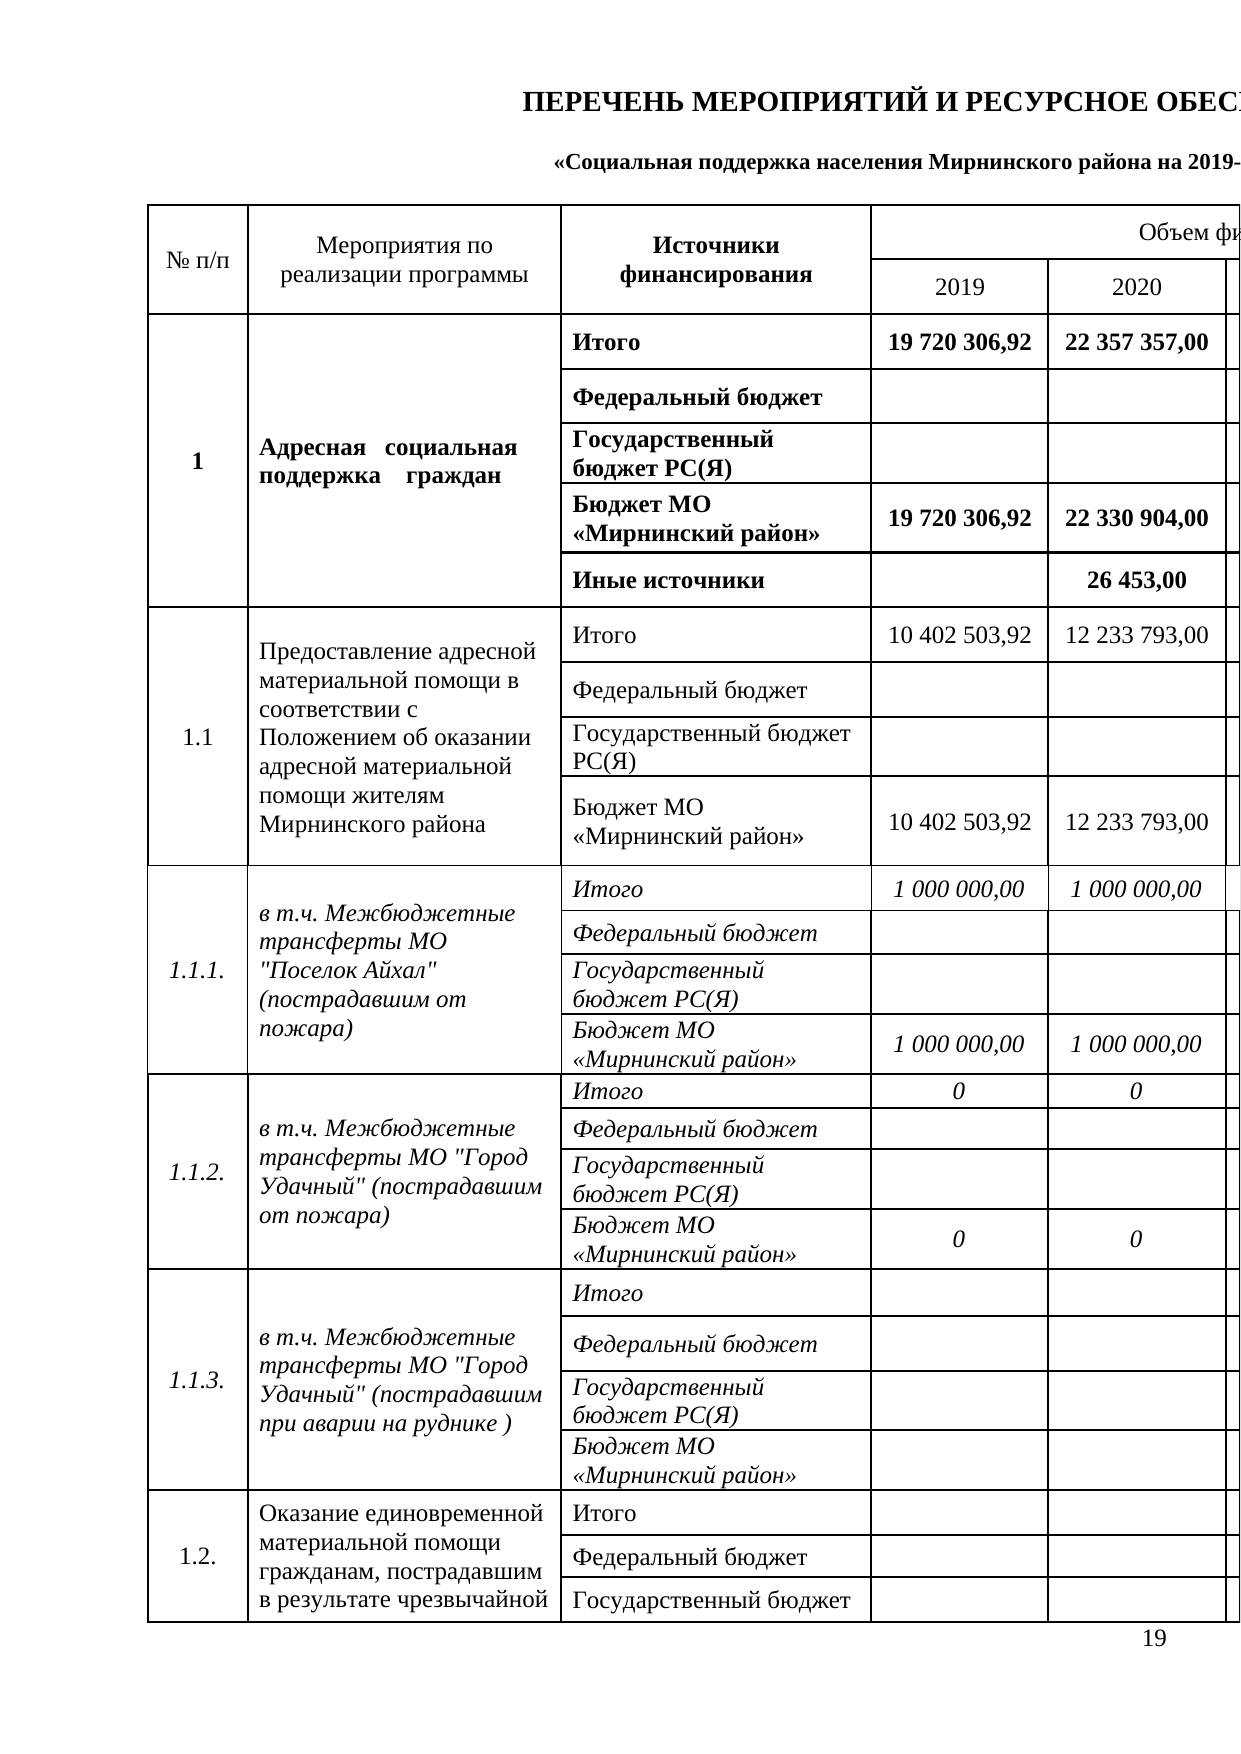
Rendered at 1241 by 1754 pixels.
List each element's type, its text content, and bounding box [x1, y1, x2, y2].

table_cell [1227, 1372, 1239, 1429]
table_cell Федеральный бюджет [562, 370, 870, 422]
table_cell [872, 1270, 1047, 1315]
table_cell [872, 1317, 1047, 1370]
table_cell 22 357 357,00 [1049, 315, 1225, 368]
table_cell [1227, 663, 1239, 716]
table_cell Итого [562, 866, 871, 910]
table_cell [872, 1536, 1047, 1576]
table_cell в т.ч. Межбюджетные трансферты МО "Поселок Айхал" (пострадавшим от пожара) [248, 866, 561, 1072]
table_cell № п/п [149, 206, 247, 313]
table_cell 1.1 [149, 608, 247, 865]
table_cell [1227, 1109, 1239, 1148]
table_cell Федеральный бюджет [562, 911, 870, 953]
table_cell Государственный бюджет РС(Я) [562, 1150, 870, 1208]
table_cell Мероприятия по реализации программы [249, 206, 560, 313]
table_cell 1 000 000,00 [872, 1015, 1047, 1072]
table_cell Бюджет МО «Мирнинский район» [562, 777, 870, 865]
table_cell [872, 424, 1047, 482]
table_cell Итого [562, 1075, 870, 1107]
table_cell Адресная социальная поддержка граждан [249, 315, 560, 606]
table_cell [1227, 955, 1239, 1013]
table_cell 22 330 904,00 [1049, 484, 1225, 551]
table_cell [1227, 1431, 1239, 1489]
table_cell 19 720 306,92 [872, 484, 1047, 551]
table_cell [872, 1150, 1047, 1208]
table_cell Федеральный бюджет [562, 1317, 870, 1370]
table_cell [1227, 370, 1239, 422]
table_cell Государственный бюджет РС(Я) [562, 1372, 870, 1429]
table_cell [1049, 370, 1225, 422]
table_cell [1049, 718, 1225, 775]
table_cell Итого [562, 1491, 870, 1534]
table_cell ПЕРЕЧЕНЬ МЕРОПРИЯТИЙ И РЕСУРСНОЕ ОБЕСПЕЧЕНИЕ [148, 74, 1240, 128]
table_cell [1049, 1536, 1225, 1576]
table_cell Бюджет МО «Мирнинский район» [562, 1210, 870, 1267]
table_cell Бюджет МО «Мирнинский район» [562, 1015, 870, 1072]
table_cell [1227, 1317, 1239, 1370]
table_cell Источники финансирования [562, 206, 870, 313]
table_cell Государственный бюджет РС(Я) [562, 718, 870, 775]
table_cell 1 000 000,00 [1049, 1015, 1225, 1072]
table_cell [872, 1109, 1047, 1148]
table_cell Оказание единовременной материальной помощи гражданам, пострадавшим в результате чрезвычайной ситуации в с. Арылах МО «Чуонинский наслег» Мирнинского района (по 5000 рублей каждому) [249, 1491, 560, 1621]
table_cell [1227, 1578, 1239, 1621]
table_cell [1049, 1372, 1225, 1429]
table_cell 26 453,00 [1049, 554, 1225, 606]
table_cell [1227, 718, 1239, 775]
table_cell [872, 955, 1047, 1013]
table_cell Итого [562, 1270, 870, 1315]
table_cell 0 [872, 1210, 1047, 1267]
table_cell [1227, 911, 1239, 953]
table_cell [872, 1578, 1047, 1621]
table_cell [1049, 1491, 1225, 1534]
table_cell 1 000 000,00 [872, 866, 1048, 910]
table_cell в т.ч. Межбюджетные трансферты МО "Город Удачный" (пострадавшим при аварии на руднике ) [249, 1270, 560, 1489]
table_cell [872, 1372, 1047, 1429]
table_cell 1.1.1. [148, 866, 247, 1072]
table_cell [1227, 424, 1239, 482]
table_cell 2019 [872, 260, 1047, 313]
table_cell 0 [1049, 1075, 1225, 1107]
table_cell [872, 1431, 1047, 1489]
table_cell Предоставление адресной материальной помощи в соответствии с Положением об оказании адресной материальной помощи жителям Мирнинского района [249, 608, 560, 865]
table_cell [1049, 1578, 1225, 1621]
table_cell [562, 1578, 870, 1621]
table_cell 10 402 503,92 [872, 608, 1047, 661]
table_cell 1 000 000,00 [1049, 866, 1225, 910]
table_cell [872, 370, 1047, 422]
table_cell [1227, 554, 1239, 606]
table_cell 0 [872, 1075, 1047, 1107]
table_cell [1049, 1431, 1225, 1489]
table_cell [1049, 663, 1225, 716]
table_cell [1049, 955, 1225, 1013]
table_cell [1227, 1536, 1239, 1576]
table_cell [1227, 1150, 1239, 1208]
table_cell Государственный бюджет РС(Я) [562, 955, 870, 1013]
table_cell в т.ч. Межбюджетные трансферты МО "Город Удачный" (пострадавшим от пожара) [249, 1075, 560, 1267]
table_cell Государственный бюджет РС(Я) [562, 424, 870, 482]
table_cell 10 402 503,92 [872, 777, 1047, 865]
table_cell [1049, 1317, 1225, 1370]
table_cell 1.1.2. [149, 1075, 247, 1267]
table_cell 12 233 793,00 [1049, 608, 1225, 661]
table_cell Иные источники [562, 554, 870, 606]
table_cell 1.1.3. [149, 1270, 247, 1489]
table_cell [1049, 1270, 1225, 1315]
table_cell [1227, 1270, 1239, 1315]
table_cell 1 [149, 315, 247, 606]
table_cell 19 720 306,92 [872, 315, 1047, 368]
table_cell [872, 718, 1047, 775]
table_cell 12 233 793,00 [1049, 777, 1225, 865]
table_cell Итого [562, 608, 870, 661]
table_cell [872, 663, 1047, 716]
table_cell [1049, 1109, 1225, 1148]
table_cell 0 [1049, 1210, 1225, 1267]
table_cell Объем финансирования по годам [872, 206, 1239, 258]
table_cell Федеральный бюджет [562, 663, 870, 716]
table_cell [872, 554, 1047, 606]
table_cell [1227, 1491, 1239, 1534]
table_cell [1049, 1150, 1225, 1208]
table_cell Федеральный бюджет [562, 1109, 870, 1148]
table_cell [1049, 911, 1225, 953]
table_cell [872, 911, 1047, 953]
table_cell Бюджет МО «Мирнинский район» [562, 1431, 870, 1489]
table_cell 2020 [1049, 260, 1225, 313]
table_cell Итого [562, 315, 870, 368]
table_cell [872, 1491, 1047, 1534]
table_cell 1.2. [149, 1491, 247, 1621]
table_cell Федеральный бюджет [562, 1536, 870, 1576]
table_cell «Социальная поддержка населения Мирнинского района на 2019-2023 годы» [148, 129, 1240, 203]
table_cell [1049, 424, 1225, 482]
table_cell Бюджет МО «Мирнинский район» [562, 484, 870, 551]
